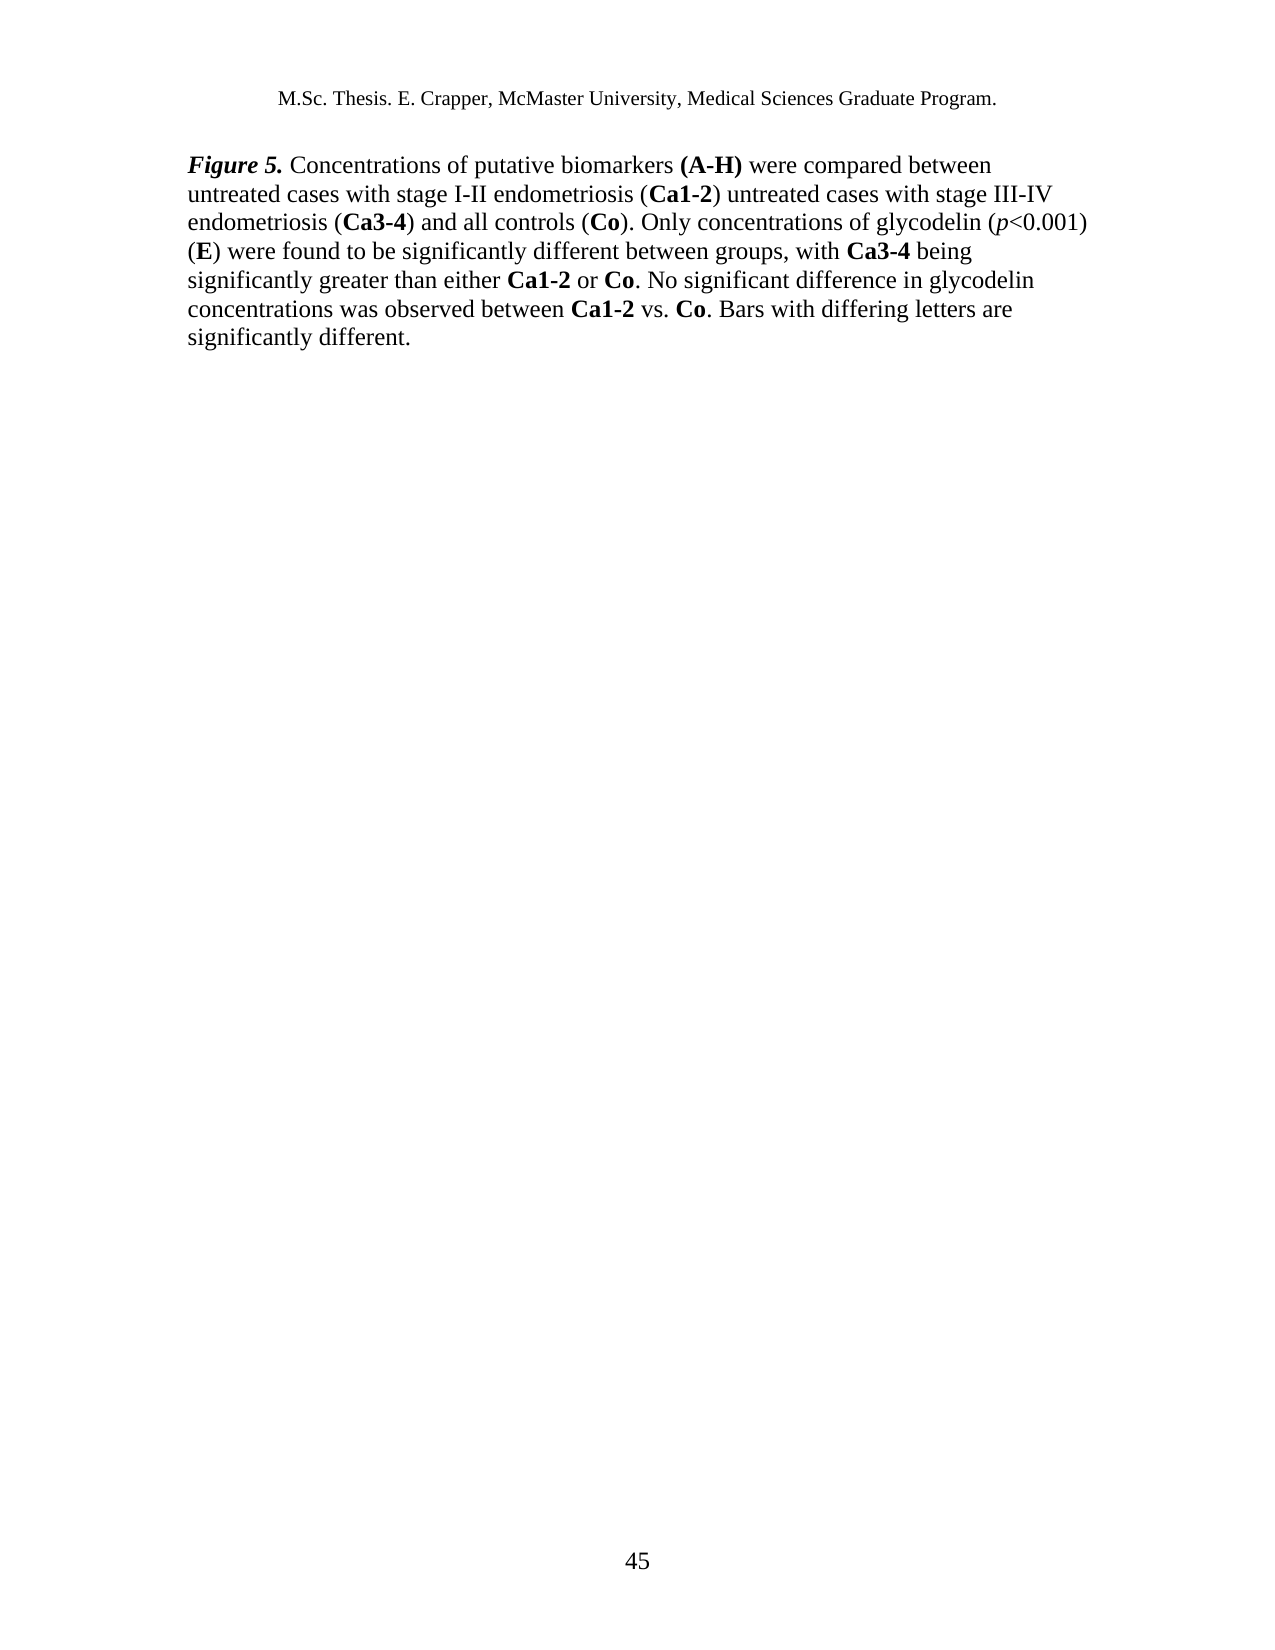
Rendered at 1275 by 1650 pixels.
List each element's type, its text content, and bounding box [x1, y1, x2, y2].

text Figure 5. Concentrations of putative biomarkers (A-H) were compared between untreated cases with stage I-II endometriosis (Ca1-2) untreated cases with stage III-IV endometriosis (Ca3-4) and all controls (Co). Only concentrations of glycodelin (p<0.001) (E) were found to be significantly different between groups, with Ca3-4 being significantly greater than either Ca1-2 or Co. No significant difference in glycodelin concentrations was observed between Ca1-2 vs. Co. Bars with differing letters are significantly different. [187, 150, 1087, 351]
